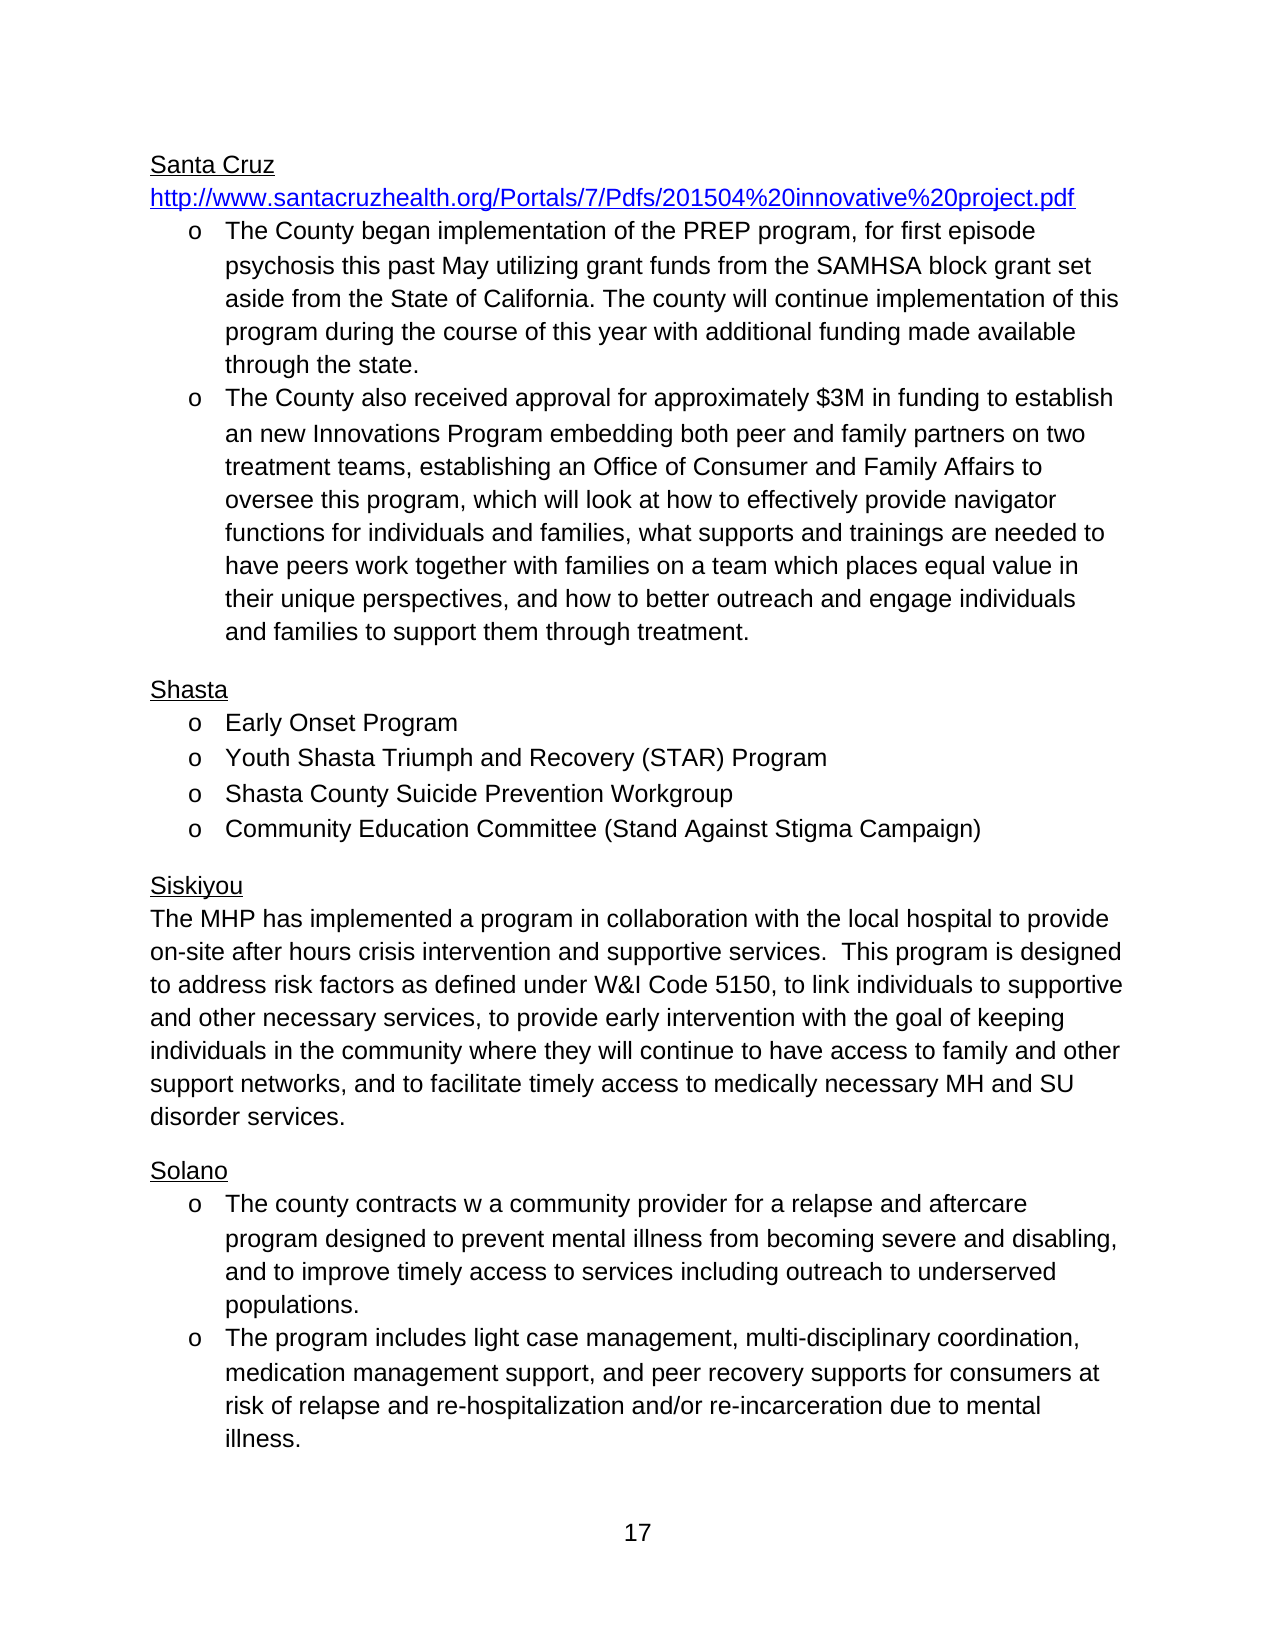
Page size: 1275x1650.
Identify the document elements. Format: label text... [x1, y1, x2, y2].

subtitle Santa Cruz [150, 150, 1125, 179]
list The county contracts w a community provider for a relapse and aftercare program designed to prevent mental illness from becoming severe and disabling, and to improve timely access to services including outreach to underserved populations. [187, 1189, 1125, 1319]
subtitle The County also received approval for approximately $3M in funding to establish an new Innovations Program embedding both peer and family partners on two treatment teams, establishing an Office of Consumer and Family Affairs to oversee this program, which will look at how to effectively provide navigator functions for individuals and families, what supports and trainings are needed to have peers work together with families on a team which places equal value in their unique perspectives, and how to better outreach and engage individuals and families to support them through treatment. [187, 383, 1125, 645]
text The MHP has implemented a program in collaboration with the local hospital to provide on-site after hours crisis intervention and supportive services. This program is designed to address risk factors as defined under W&I Code 5150, to link individuals to supportive and other necessary services, to provide early intervention with the goal of keeping individuals in the community where they will continue to have access to family and other support networks, and to facilitate timely access to medically necessary MH and SU disorder services. [150, 904, 1125, 1131]
subtitle Solano [150, 1156, 1125, 1184]
subtitle The County began implementation of the PREP program, for first episode psychosis this past May utilizing grant funds from the SAMHSA block grant set aside from the State of California. The county will continue implementation of this program during the course of this year with additional funding made available through the state. [187, 216, 1125, 379]
list Shasta County Suicide Prevention Workgroup [187, 779, 1125, 810]
list Early Onset Program [187, 708, 1125, 739]
list Community Education Committee (Stand Against Stigma Campaign) [187, 814, 1125, 845]
list The program includes light case management, multi-disciplinary coordination, medication management support, and peer recovery supports for consumers at risk of relapse and re-hospitalization and/or re-incarceration due to mental illness. [187, 1323, 1125, 1453]
subtitle Siskiyou [150, 871, 1125, 899]
list Youth Shasta Triumph and Recovery (STAR) Program [187, 743, 1125, 774]
subtitle http://www.santacruzhealth.org/Portals/7/Pdfs/201504%20innovative%20project.pdf [150, 183, 1125, 212]
subtitle Shasta [150, 675, 1125, 703]
